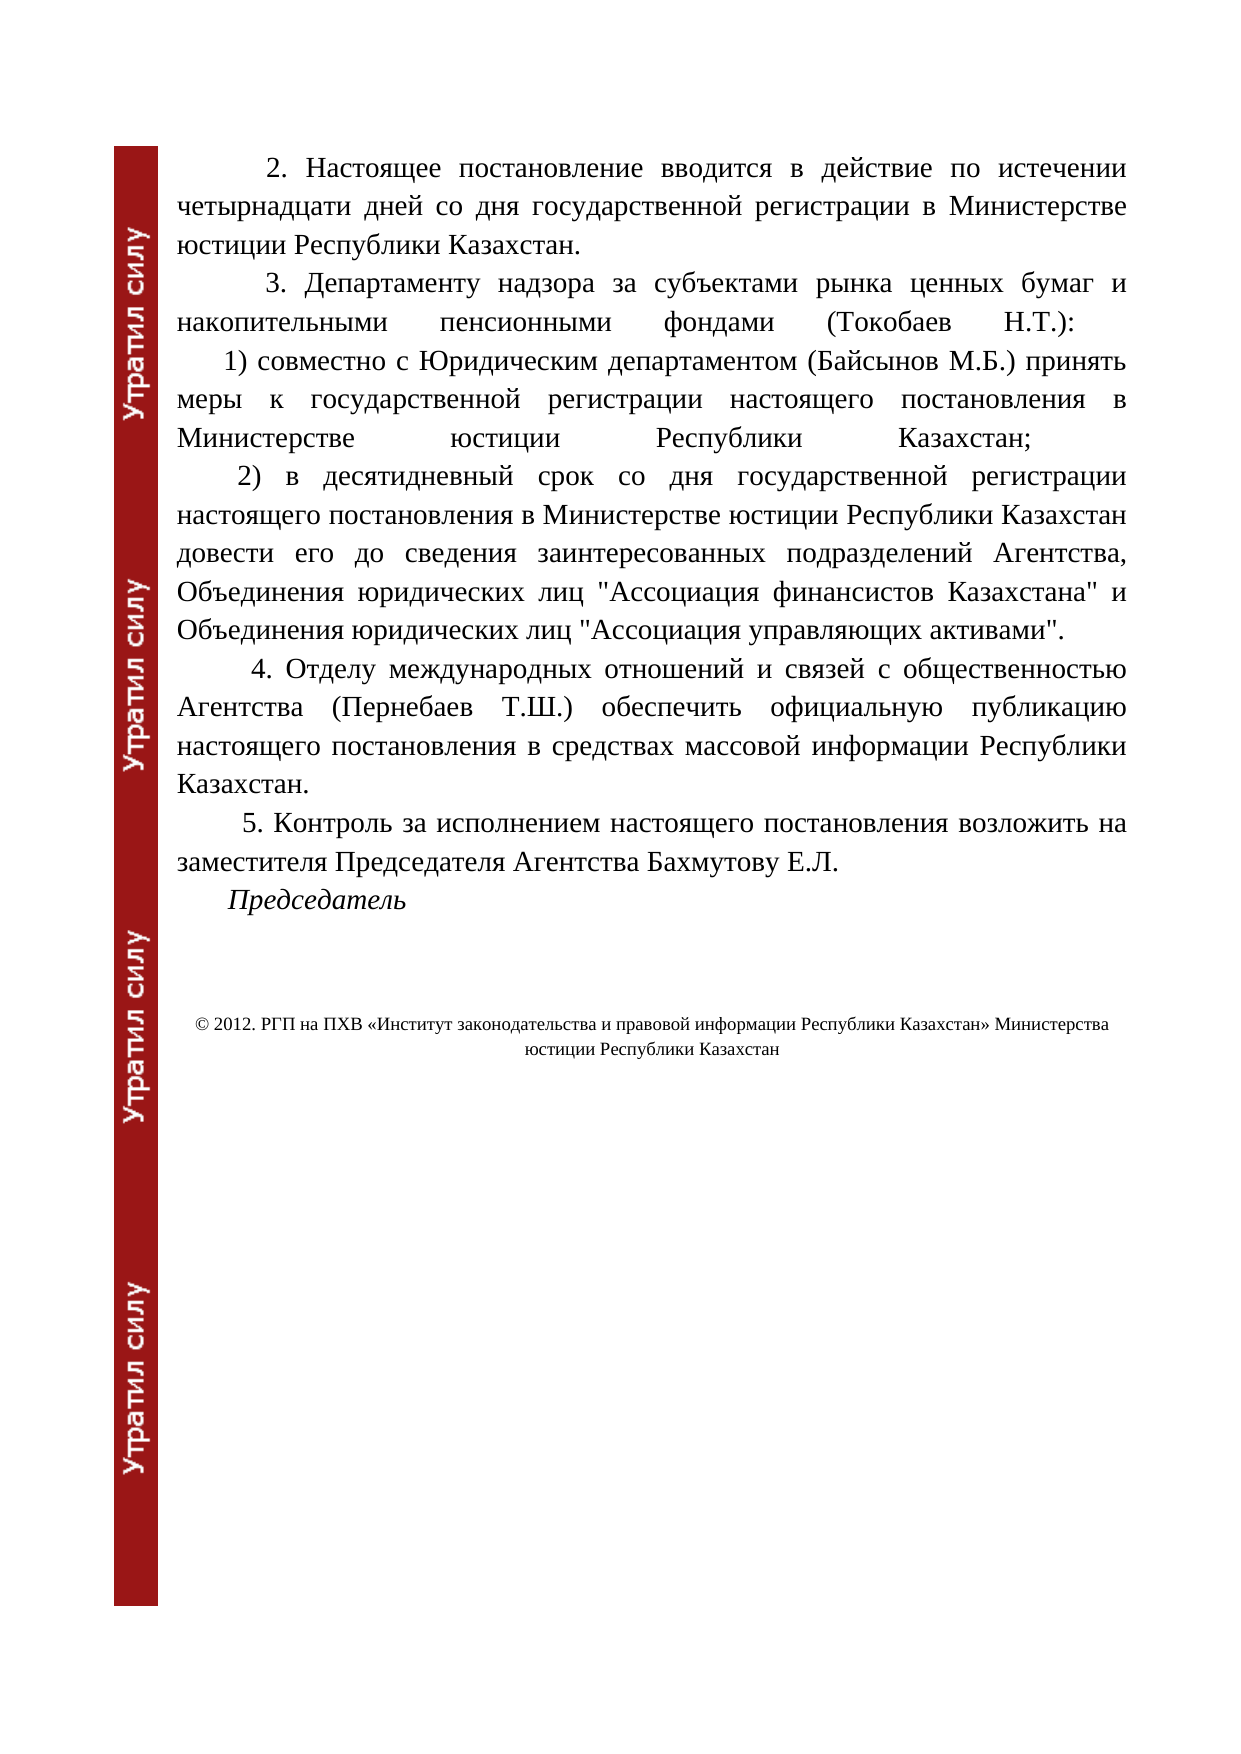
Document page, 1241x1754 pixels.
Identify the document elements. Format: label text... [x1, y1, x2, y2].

text 5. Контроль за исполнением настоящего постановления возложить на заместителя Председателя Агентства Бахмутову Е.Л. [112, 805, 1128, 877]
picture [114, 146, 158, 150]
text 2. Настоящее постановление вводится в действие по истечении четырнадцати дней со дня государственной регистрации в Министерстве юстиции Республики Казахстан. [112, 150, 1128, 261]
text Председатель [112, 882, 1128, 916]
picture [114, 261, 158, 266]
picture [114, 800, 158, 805]
text © 2012. РГП на ПХВ «Институт законодательства и правовой информации Республики Казахстан» Министерства юстиции Республики Казахстан [112, 1013, 1128, 1059]
picture [114, 1059, 158, 1606]
picture [114, 646, 158, 651]
picture [114, 877, 158, 882]
text 3. Департаменту надзора за субъектами рынка ценных бумаг и накопительными пенсионными фондами (Токобаев Н.Т.): 1) совместно с Юридическим департаментом (Байсынов М.Б.) принять меры к государственной регистрации настоящего постановления в Министерстве юстиции Республики Казахстан; 2) в десятидневный срок со дня государственной регистрации настоящего постановления в Министерстве юстиции Республики Казахстан довести его до сведения заинтересованных подразделений Агентства, Объединения юридических лиц "Ассоциация финансистов Казахстана" и Объединения юридических лиц "Ассоциация управляющих активами". [112, 266, 1128, 646]
text 4. Отделу международных отношений и связей с общественностью Агентства (Пернебаев Т.Ш.) обеспечить официальную публикацию настоящего постановления в средствах массовой информации Республики Казахстан. [112, 651, 1128, 800]
picture [114, 916, 158, 1013]
